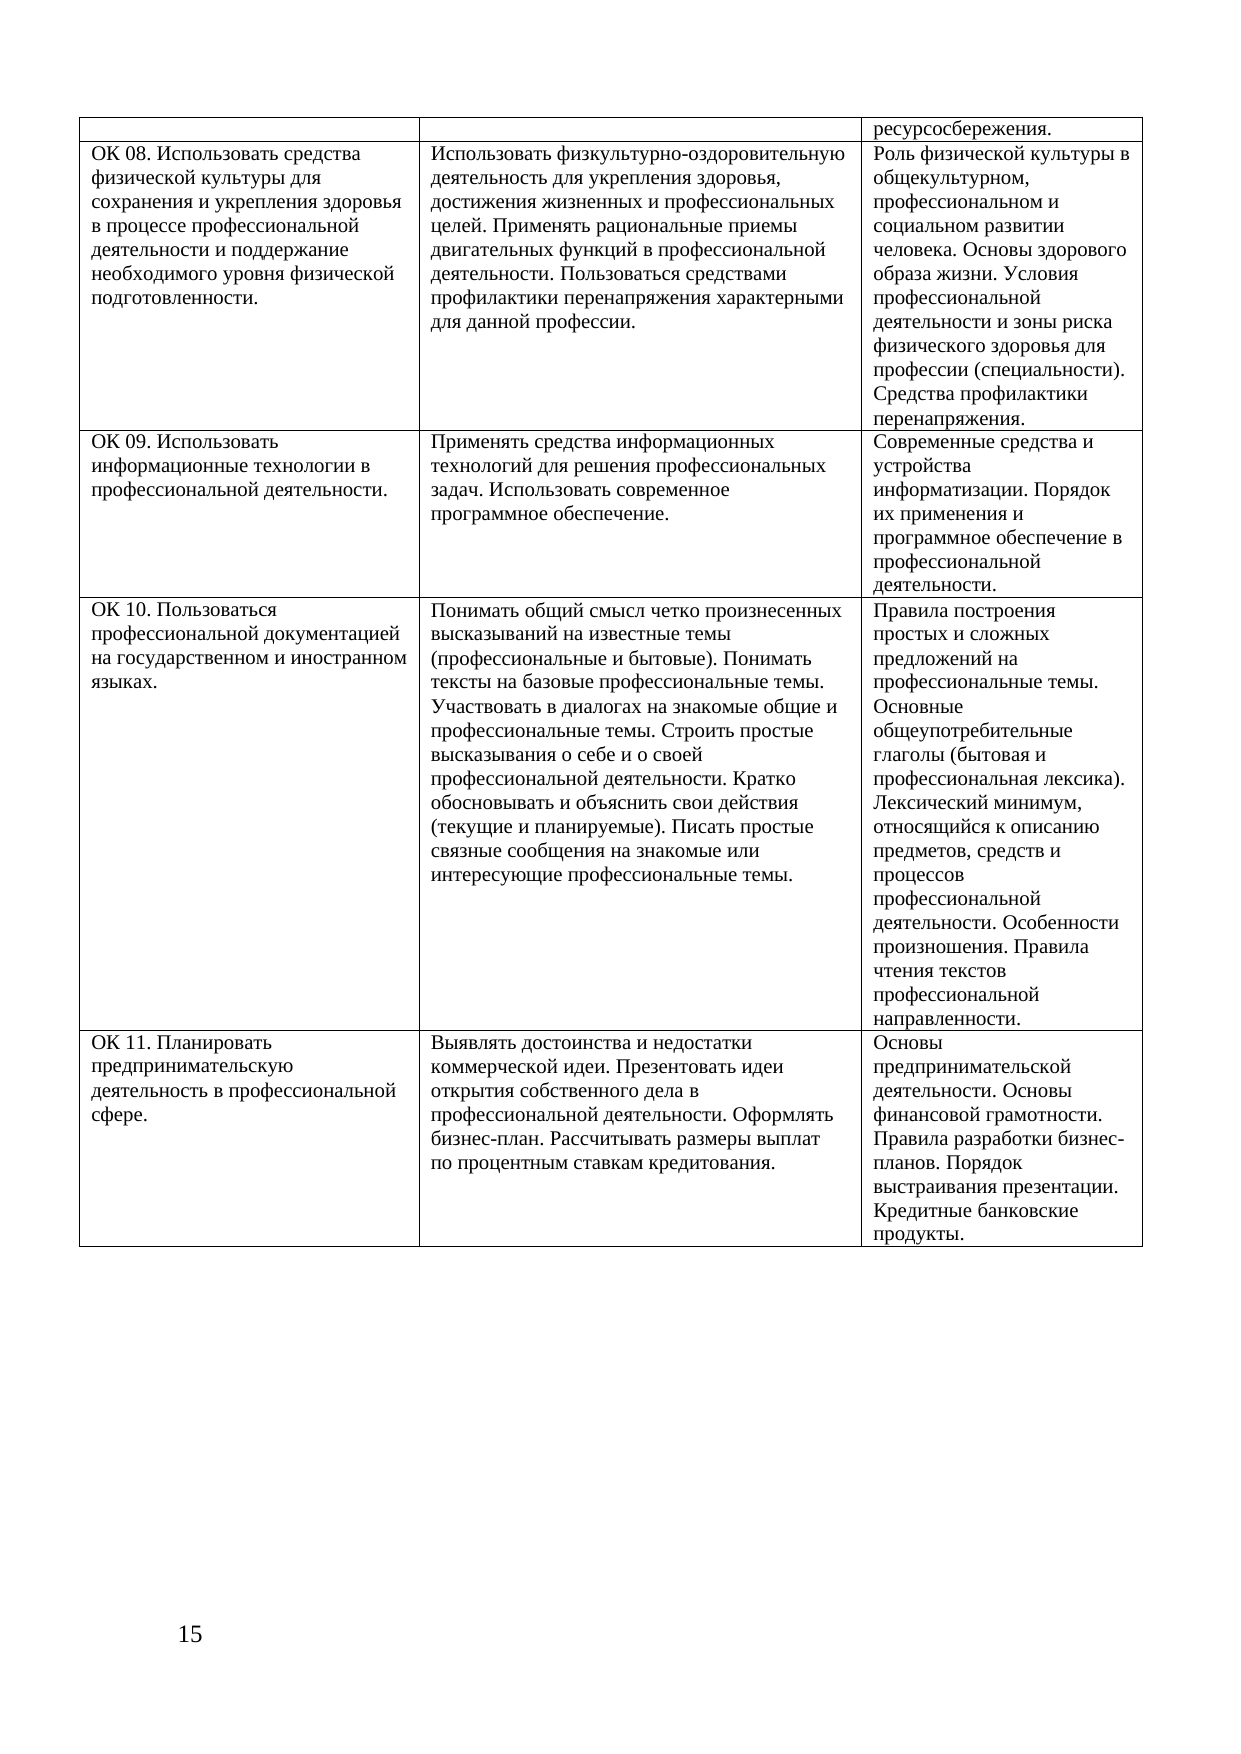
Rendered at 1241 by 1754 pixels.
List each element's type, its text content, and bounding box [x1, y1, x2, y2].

table_cell ОК 09. Использовать информационные технологии в профессиональной деятельности. [80, 431, 419, 597]
table_cell Современные средства и устройства информатизации. Порядок их применения и программное обеспечение в профессиональной деятельности. [862, 431, 1142, 597]
table_cell Использовать физкультурно-оздоровительную деятельность для укрепления здоровья, достижения жизненных и профессиональных целей. Применять рациональные приемы двигательных функций в профессиональной деятельности. Пользоваться средствами профилактики перенапряжения характерными для данной профессии. [420, 142, 861, 429]
table_header ресурсосбережения. [862, 118, 1142, 141]
table_header [80, 118, 419, 141]
table_cell Выявлять достоинства и недостатки коммерческой идеи. Презентовать идеи открытия собственного дела в профессиональной деятельности. Оформлять бизнес-план. Рассчитывать размеры выплат по процентным ставкам кредитования. [420, 1031, 861, 1246]
table_header [420, 118, 861, 141]
table_cell Правила построения простых и сложных предложений на профессиональные темы. Основные общеупотребительные глаголы (бытовая и профессиональная лексика). Лексический минимум, относящийся к описанию предметов, средств и процессов профессиональной деятельности. Особенности произношения. Правила чтения текстов профессиональной направленности. [862, 598, 1142, 1030]
table_cell Роль физической культуры в общекультурном, профессиональном и социальном развитии человека. Основы здорового образа жизни. Условия профессиональной деятельности и зоны риска физического здоровья для профессии (специальности). Средства профилактики перенапряжения. [862, 142, 1142, 429]
table_cell ОК 10. Пользоваться профессиональной документацией на государственном и иностранном языках. [80, 598, 419, 1030]
text 15 [177, 1619, 1163, 1648]
table_cell Основы предпринимательской деятельности. Основы финансовой грамотности. Правила разработки бизнес- планов. Порядок выстраивания презентации. Кредитные банковские продукты. [862, 1031, 1142, 1246]
table_cell ОК 08. Использовать средства физической культуры для сохранения и укрепления здоровья в процессе профессиональной деятельности и поддержание необходимого уровня физической подготовленности. [80, 142, 419, 429]
table_cell Понимать общий смысл четко произнесенных высказываний на известные темы (профессиональные и бытовые). Понимать тексты на базовые профессиональные темы. Участвовать в диалогах на знакомые общие и профессиональные темы. Строить простые высказывания о себе и о своей профессиональной деятельности. Кратко обосновывать и объяснить свои действия (текущие и планируемые). Писать простые связные сообщения на знакомые или интересующие профессиональные темы. [420, 598, 861, 1030]
table_cell ОК 11. Планировать предпринимательскую деятельность в профессиональной сфере. [80, 1031, 419, 1246]
table_cell Применять средства информационных технологий для решения профессиональных задач. Использовать современное программное обеспечение. [420, 431, 861, 597]
